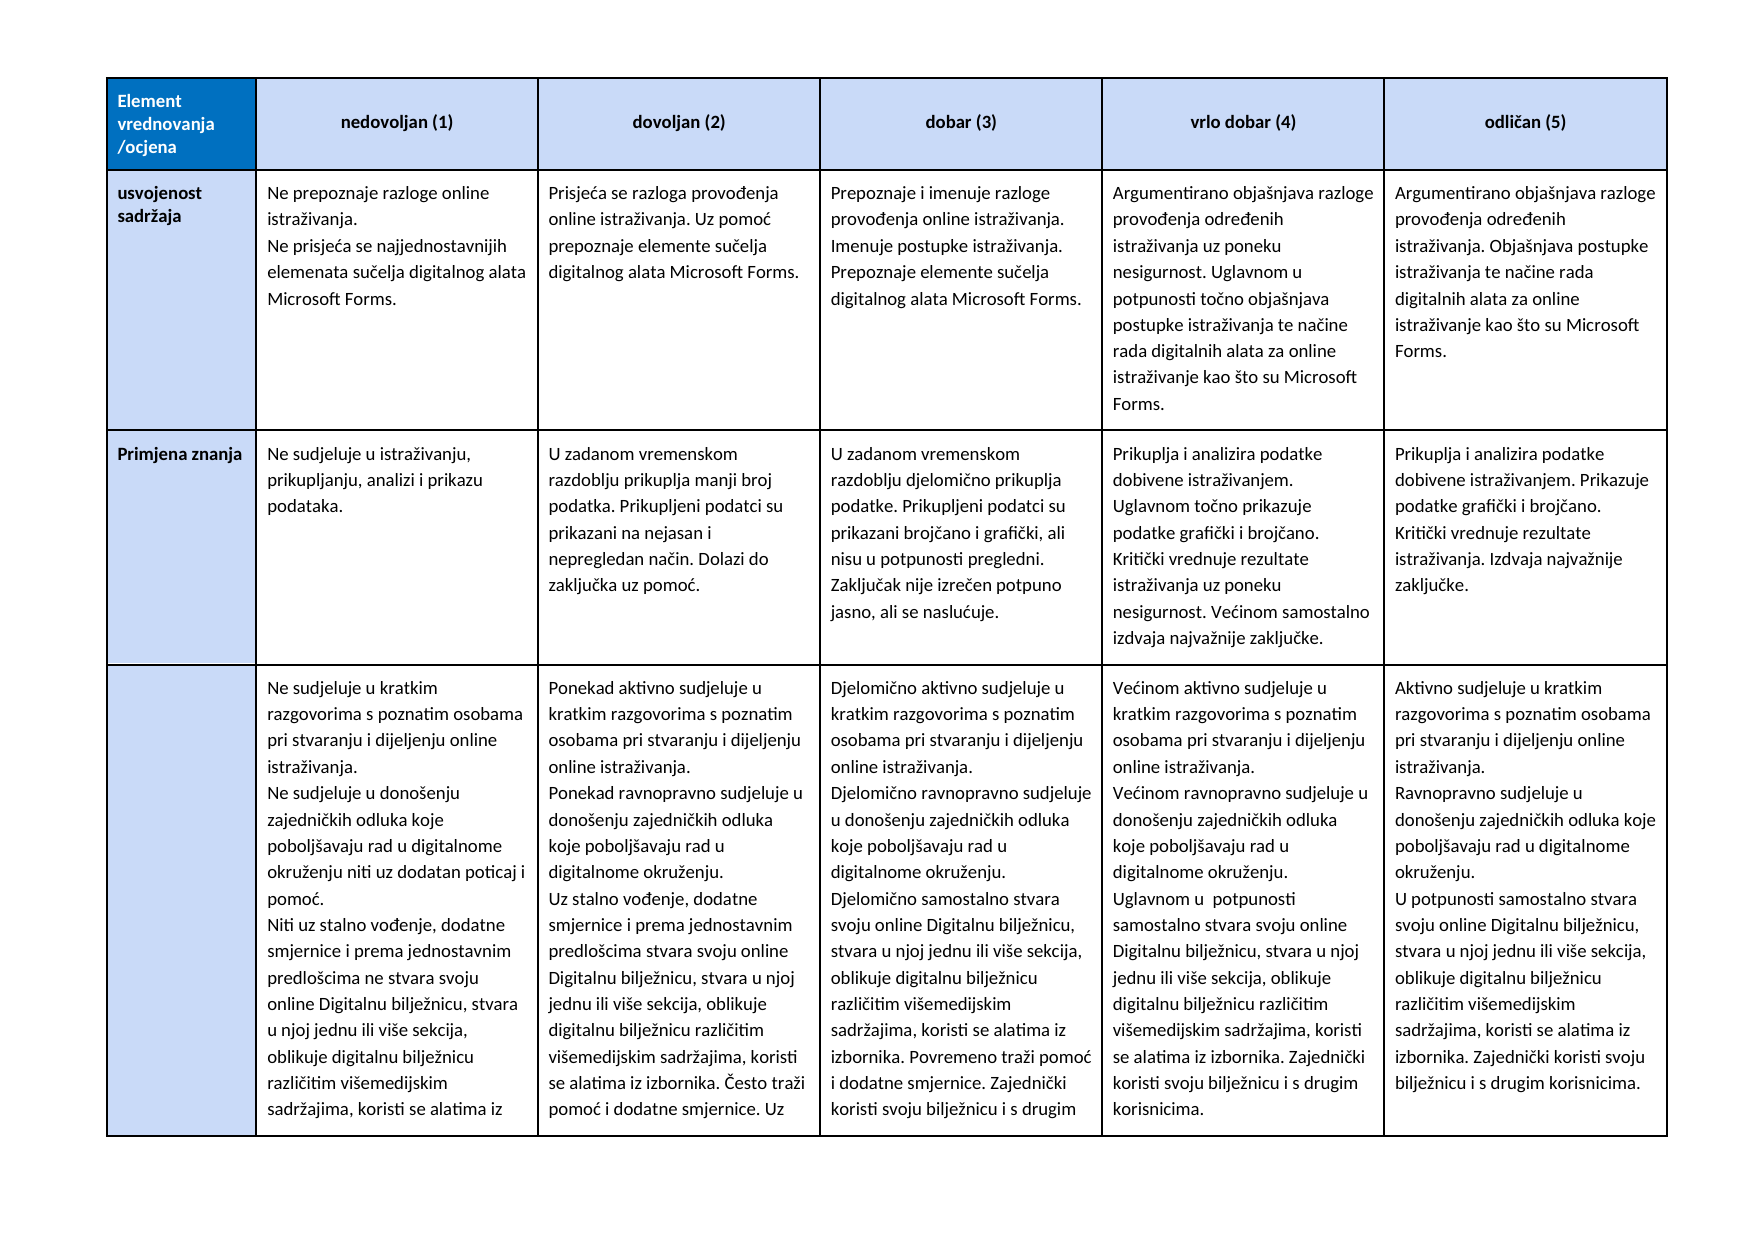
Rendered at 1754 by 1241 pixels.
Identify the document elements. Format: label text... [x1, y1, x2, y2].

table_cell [539, 666, 819, 1135]
table_cell Prepoznaje i imenuje razloge provođenja online istraživanja. Imenuje postupke istraživanja. Prepoznaje elemente sučelja digitalnog alata Microsoft Forms. [821, 171, 1101, 429]
table_cell Prikuplja i analizira podatke dobivene istraživanjem. Prikazuje podatke grafički i brojčano. Kritički vrednuje rezultate istraživanja. Izdvaja najvažnije zaključke. [1385, 431, 1666, 663]
table_cell usvojenost sadržaja [108, 171, 255, 429]
table_cell Primjena znanja [108, 431, 255, 663]
table_header odličan (5) [1385, 79, 1666, 169]
table_cell Ne sudjeluje u istraživanju, prikupljanju, analizi i prikazu podataka. [257, 431, 537, 663]
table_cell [257, 666, 537, 1135]
table_header Element vrednovanja /ocjena [108, 79, 255, 169]
table_cell U zadanom vremenskom razdoblju djelomično prikuplja podatke. Prikupljeni podatci su prikazani brojčano i grafički, ali nisu u potpunosti pregledni. Zaključak nije izrečen potpuno jasno, ali se naslućuje. [821, 431, 1101, 663]
table_header dobar (3) [821, 79, 1101, 169]
table_header nedovoljan (1) [257, 79, 537, 169]
table_cell Argumentirano objašnjava razloge provođenja određenih istraživanja. Objašnjava postupke istraživanja te načine rada digitalnih alata za online istraživanje kao što su Microsoft Forms. [1385, 171, 1666, 429]
table_cell U zadanom vremenskom razdoblju prikuplja manji broj podatka. Prikupljeni podatci su prikazani na nejasan i nepregledan način. Dolazi do zaključka uz pomoć. [539, 431, 819, 663]
table_cell Prisjeća se razloga provođenja online istraživanja. Uz pomoć prepoznaje elemente sučelja digitalnog alata Microsoft Forms. [539, 171, 819, 429]
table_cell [821, 666, 1101, 1135]
table_cell [108, 666, 255, 1135]
table_cell Ne prepoznaje razloge online istraživanja. Ne prisjeća se najjednostavnijih elemenata sučelja digitalnog alata Microsoft Forms. [257, 171, 537, 429]
table_header vrlo dobar (4) [1103, 79, 1383, 169]
table_cell Argumentirano objašnjava razloge provođenja određenih istraživanja uz poneku nesigurnost. Uglavnom u potpunosti točno objašnjava postupke istraživanja te načine rada digitalnih alata za online istraživanje kao što su Microsoft Forms. [1103, 171, 1383, 429]
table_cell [1385, 666, 1666, 1135]
table_cell Prikuplja i analizira podatke dobivene istraživanjem. Uglavnom točno prikazuje podatke grafički i brojčano. Kritički vrednuje rezultate istraživanja uz poneku nesigurnost. Većinom samostalno izdvaja najvažnije zaključke. [1103, 431, 1383, 663]
table_header dovoljan (2) [539, 79, 819, 169]
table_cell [1103, 666, 1383, 1135]
